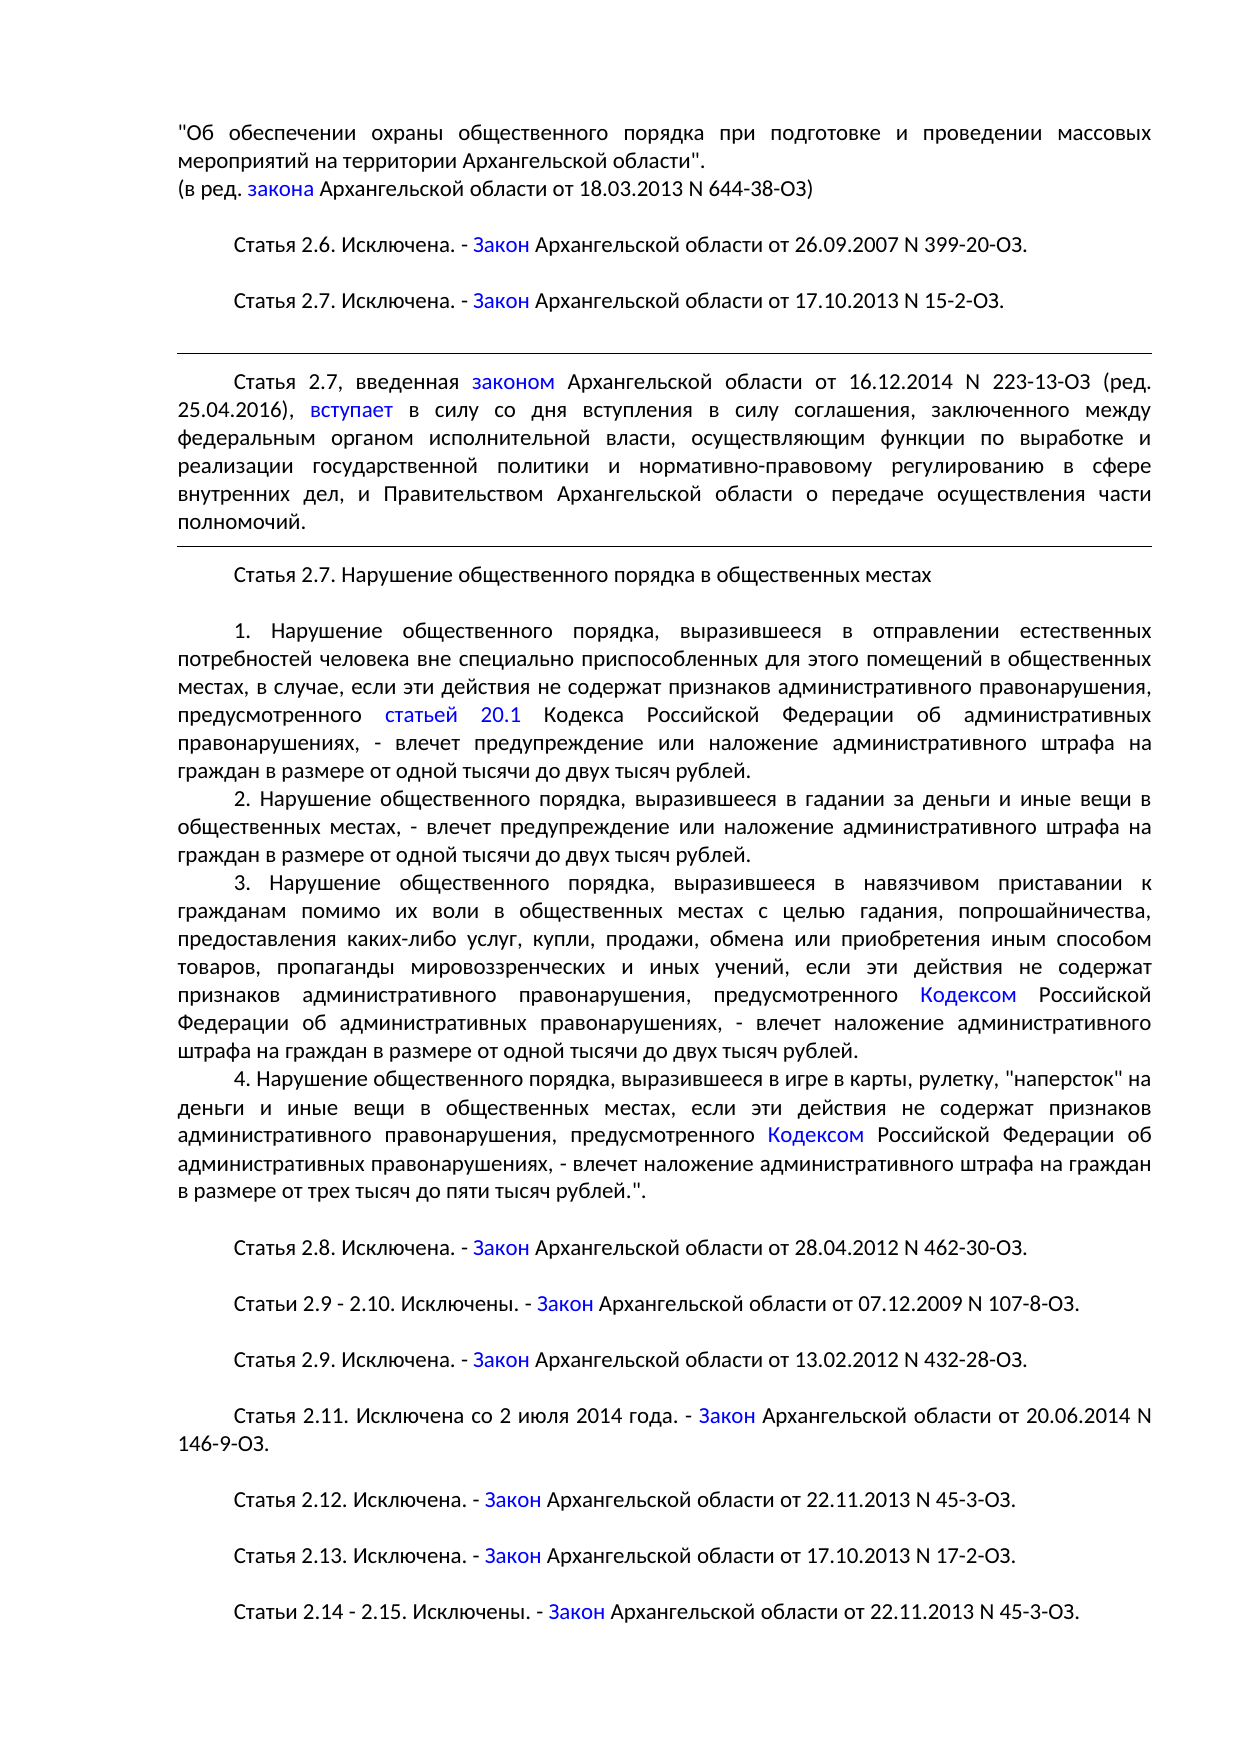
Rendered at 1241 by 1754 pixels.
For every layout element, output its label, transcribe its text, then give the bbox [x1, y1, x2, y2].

text Статья 2.12. Исключена. - Закон Архангельской области от 22.11.2013 N 45-3-ОЗ. [177, 1485, 1152, 1513]
text 4. Нарушение общественного порядка, выразившееся в игре в карты, рулетку, "наперсток" на деньги и иные вещи в общественных местах, если эти действия не содержат признаков административного правонарушения, предусмотренного Кодексом Российской Федерации об административных правонарушениях, - влечет наложение административного штрафа на граждан в размере от трех тысяч до пяти тысяч рублей.". [177, 1064, 1152, 1205]
text Статья 2.7. Нарушение общественного порядка в общественных местах [177, 560, 1152, 588]
text Статьи 2.9 - 2.10. Исключены. - Закон Архангельской области от 07.12.2009 N 107-8-ОЗ. [177, 1289, 1152, 1317]
text Статьи 2.14 - 2.15. Исключены. - Закон Архангельской области от 22.11.2013 N 45-3-ОЗ. [177, 1597, 1152, 1625]
text Статья 2.7. Исключена. - Закон Архангельской области от 17.10.2013 N 15-2-ОЗ. [177, 286, 1152, 314]
text Статья 2.11. Исключена со 2 июля 2014 года. - Закон Архангельской области от 20.06.2014 N 146-9-ОЗ. [177, 1401, 1152, 1457]
text Статья 2.13. Исключена. - Закон Архангельской области от 17.10.2013 N 17-2-ОЗ. [177, 1541, 1152, 1569]
text Статья 2.9. Исключена. - Закон Архангельской области от 13.02.2012 N 432-28-ОЗ. [177, 1345, 1152, 1373]
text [177, 118, 1152, 174]
text 2. Нарушение общественного порядка, выразившееся в гадании за деньги и иные вещи в общественных местах, - влечет предупреждение или наложение административного штрафа на граждан в размере от одной тысячи до двух тысяч рублей. [177, 784, 1152, 868]
text (в ред. закона Архангельской области от 18.03.2013 N 644-38-ОЗ) [177, 174, 1152, 202]
text Статья 2.7, введенная законом Архангельской области от 16.12.2014 N 223-13-ОЗ (ред. 25.04.2016), вступает в силу со дня вступления в силу соглашения, заключенного между федеральным органом исполнительной власти, осуществляющим функции по выработке и реализации государственной политики и нормативно-правовому регулированию в сфере внутренних дел, и Правительством Архангельской области о передаче осуществления части полномочий. [177, 367, 1152, 535]
text Статья 2.8. Исключена. - Закон Архангельской области от 28.04.2012 N 462-30-ОЗ. [177, 1233, 1152, 1261]
text Статья 2.6. Исключена. - Закон Архангельской области от 26.09.2007 N 399-20-ОЗ. [177, 230, 1152, 258]
text 3. Нарушение общественного порядка, выразившееся в навязчивом приставании к гражданам помимо их воли в общественных местах с целью гадания, попрошайничества, предоставления каких-либо услуг, купли, продажи, обмена или приобретения иным способом товаров, пропаганды мировоззренческих и иных учений, если эти действия не содержат признаков административного правонарушения, предусмотренного Кодексом Российской Федерации об административных правонарушениях, - влечет наложение административного штрафа на граждан в размере от одной тысячи до двух тысяч рублей. [177, 868, 1152, 1064]
text 1. Нарушение общественного порядка, выразившееся в отправлении естественных потребностей человека вне специально приспособленных для этого помещений в общественных местах, в случае, если эти действия не содержат признаков административного правонарушения, предусмотренного статьей 20.1 Кодекса Российской Федерации об административных правонарушениях, - влечет предупреждение или наложение административного штрафа на граждан в размере от одной тысячи до двух тысяч рублей. [177, 616, 1152, 784]
